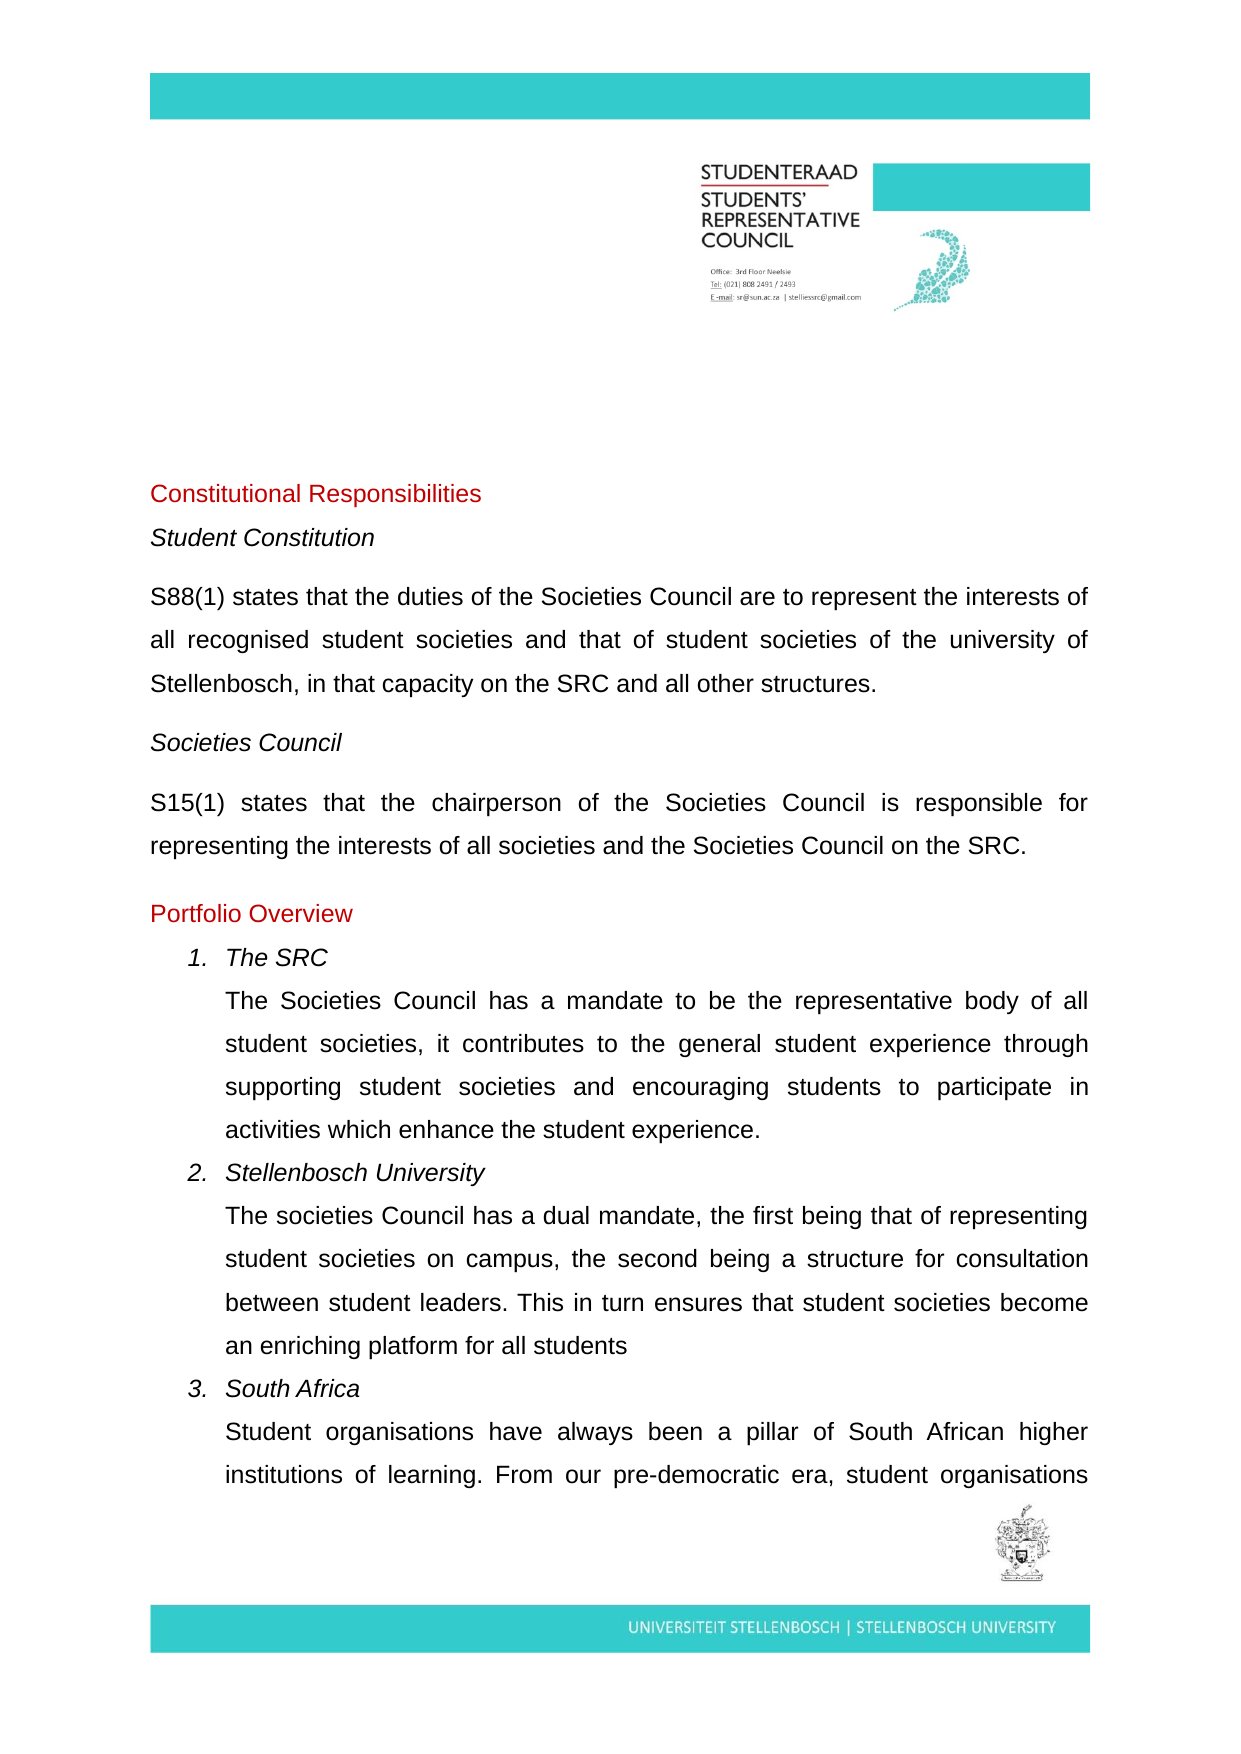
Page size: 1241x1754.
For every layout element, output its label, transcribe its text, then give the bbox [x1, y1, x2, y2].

text S15(1) states that the chairperson of the Societies Council is responsible for representing the interests of all societies and the Societies Council on the SRC. [150, 788, 1090, 860]
subtitle Constitutional Responsibilities [150, 479, 1090, 508]
list The SRC [187, 943, 1090, 971]
list The societies Council has a dual mandate, the first being that of representing student societies on campus, the second being a structure for consultation between student leaders. This in turn ensures that student societies become an enriching platform for all students [225, 1201, 1090, 1359]
text S88(1) states that the duties of the Societies Council are to represent the interests of all recognised student societies and that of student societies of the university of Stellenbosch, in that capacity on the SRC and all other structures. [150, 582, 1090, 697]
subtitle Portfolio Overview [150, 899, 1090, 928]
list The Societies Council has a mandate to be the representative body of all student societies, it contributes to the general student experience through supporting student societies and encouraging students to participate in activities which enhance the student experience. [225, 986, 1090, 1144]
picture [150, 1501, 1091, 1653]
picture [150, 73, 1091, 427]
list Stellenbosch University [187, 1158, 1090, 1187]
text Student Constitution [150, 523, 1090, 551]
text Societies Council [150, 728, 1090, 757]
list South Africa [187, 1374, 1090, 1403]
